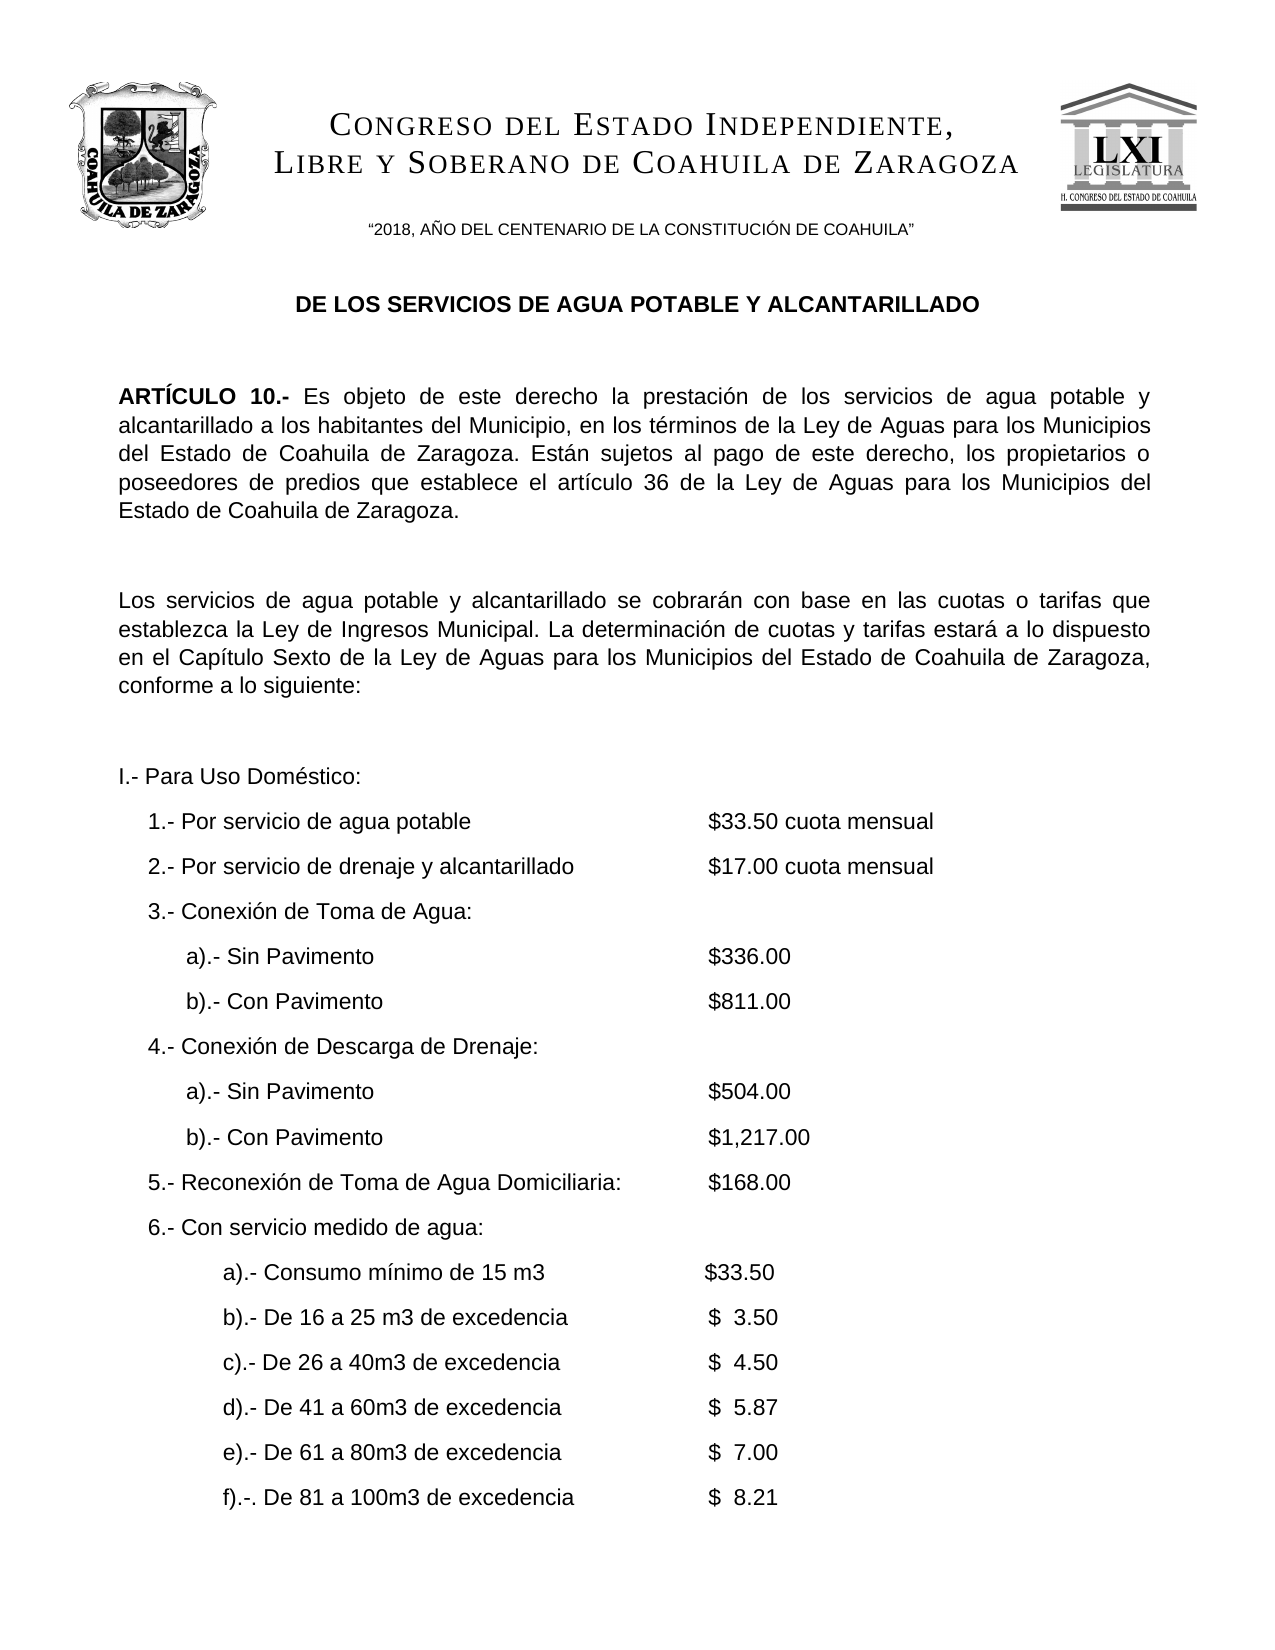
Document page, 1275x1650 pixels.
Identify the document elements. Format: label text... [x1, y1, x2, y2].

text 3.- Conexión de Toma de Agua: [118, 898, 1157, 924]
picture [1059, 80, 1198, 214]
picture [68, 82, 217, 228]
text e).- De 61 a 80m3 de excedencia $ 7.00 [223, 1439, 1157, 1466]
text a).- Sin Pavimento $336.00 [118, 943, 1157, 969]
text DE LOS SERVICIOS DE AGUA POTABLE Y ALCANTARILLADO [118, 291, 1157, 317]
text b).- Con Pavimento $811.00 [118, 988, 1157, 1014]
text a).- Sin Pavimento $504.00 [118, 1078, 1157, 1105]
text ARTÍCULO 10.- Es objeto de este derecho la prestación de los servicios de agua potable y alcantarillado a los habitantes del Municipio, en los términos de la Ley de Aguas para los Municipios del Estado de Coahuila de Zaragoza. Están sujetos al pago de este derecho, los propietarios o poseedores de predios que establece el artículo 36 de la Ley de Aguas para los Municipios del Estado de Coahuila de Zaragoza. [118, 383, 1152, 523]
text a).- Consumo mínimo de 15 m3 $33.50 [223, 1259, 1157, 1285]
text 4.- Conexión de Descarga de Drenaje: [118, 1033, 1157, 1059]
text 2.- Por servicio de drenaje y alcantarillado $17.00 cuota mensual [118, 853, 1157, 879]
text 1.- Por servicio de agua potable $33.50 cuota mensual [118, 808, 1157, 834]
text b).- De 16 a 25 m3 de excedencia $ 3.50 [223, 1304, 1157, 1330]
text d).- De 41 a 60m3 de excedencia $ 5.87 [223, 1394, 1157, 1420]
text I.- Para Uso Doméstico: [118, 763, 1157, 789]
text f).-. De 81 a 100m3 de excedencia $ 8.21 [223, 1484, 1157, 1511]
text Los servicios de agua potable y alcantarillado se cobrarán con base en las cuotas o tarifas que establezca la Ley de Ingresos Municipal. La determinación de cuotas y tarifas estará a lo dispuesto en el Capítulo Sexto de la Ley de Aguas para los Municipios del Estado de Coahuila de Zaragoza, conforme a lo siguiente: [118, 587, 1152, 699]
text c).- De 26 a 40m3 de excedencia $ 4.50 [223, 1349, 1157, 1375]
text 5.- Reconexión de Toma de Agua Domiciliaria: $168.00 [118, 1168, 1157, 1195]
text 6.- Con servicio medido de agua: [118, 1214, 1157, 1240]
text b).- Con Pavimento $1,217.00 [118, 1123, 1157, 1150]
